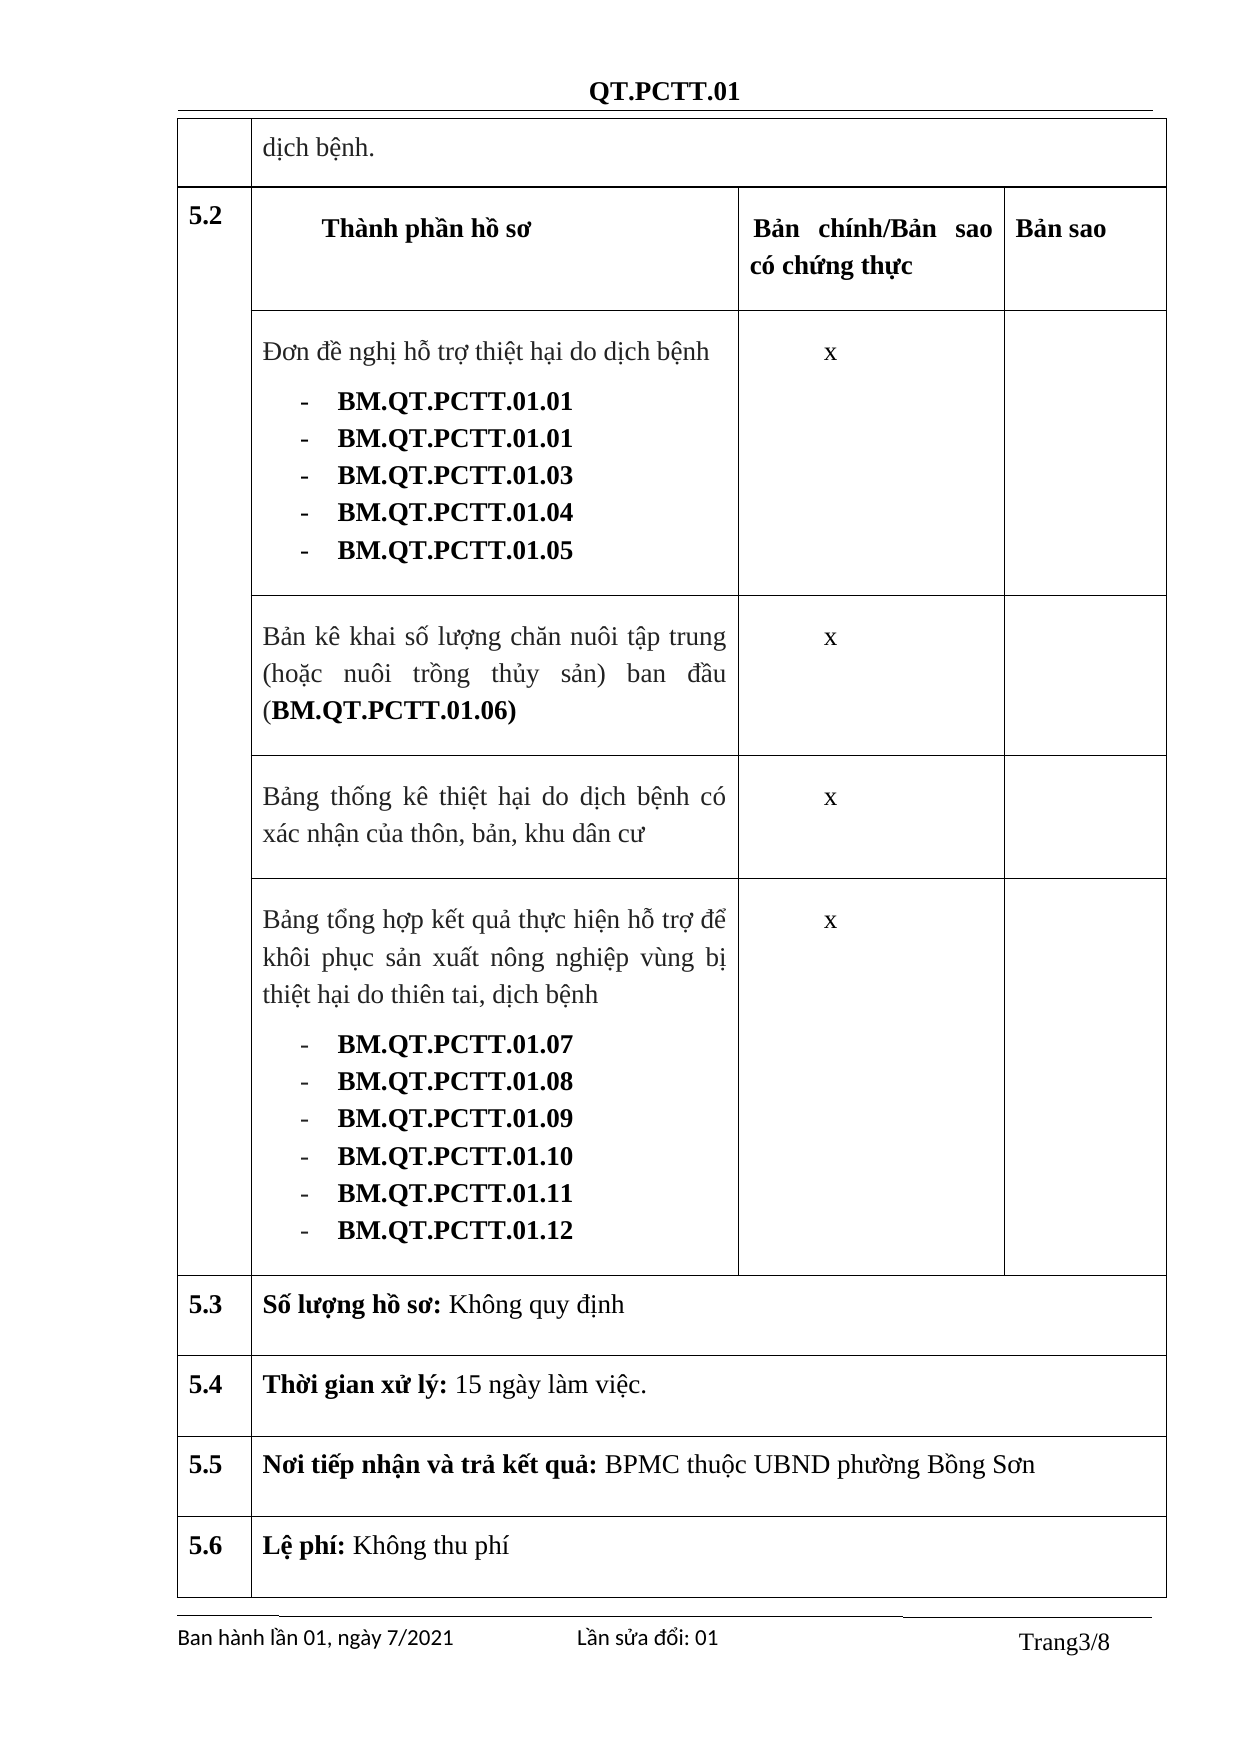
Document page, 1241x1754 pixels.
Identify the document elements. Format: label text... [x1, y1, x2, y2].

table_cell Số lượng hồ sơ: Không quy định [252, 1276, 1166, 1355]
table_cell Đơn đề nghị hỗ trợ thiệt hại do dịch bệnh BM.QT.PCTT.01.01 BM.QT.PCTT.01.01 BM.QT.PCTT.01.03 BM.QT.PCTT.01.04 BM.QT.PCTT.01.05 [252, 311, 738, 594]
table_cell Bảng tổng hợp kết quả thực hiện hỗ trợ để khôi phục sản xuất nông nghiệp vùng bị thiệt hại do thiên tai, dịch bệnh BM.QT.PCTT.01.07 BM.QT.PCTT.01.08 BM.QT.PCTT.01.09 BM.QT.PCTT.01.10 BM.QT.PCTT.01.11 BM.QT.PCTT.01.12 [252, 879, 738, 1275]
table_cell 5.6 [178, 1517, 251, 1597]
table_cell [1005, 879, 1166, 1275]
table_cell [1005, 756, 1166, 878]
table_cell x [739, 879, 1004, 1275]
table_cell [1005, 311, 1166, 594]
table_cell x [739, 756, 1004, 878]
table_cell Lệ phí: Không thu phí [252, 1517, 1166, 1597]
table_cell Bản kê khai số lượng chăn nuôi tập trung (hoặc nuôi trồng thủy sản) ban đầu (BM.QT.PCTT.01.06) [252, 596, 738, 755]
table_cell Bảng thống kê thiệt hại do dịch bệnh có xác nhận của thôn, bản, khu dân cư [252, 756, 738, 878]
table_cell [1005, 596, 1166, 755]
table_cell 5.2 [178, 188, 251, 1275]
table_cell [252, 119, 1166, 186]
table_cell Bản chính/Bản sao có chứng thực [739, 188, 1004, 309]
table_cell Nơi tiếp nhận và trả kết quả: BPMC thuộc UBND phường Bồng Sơn [252, 1437, 1166, 1516]
table_cell Thành phần hồ sơ [252, 188, 738, 309]
table_cell x [739, 311, 1004, 594]
table_cell 5.5 [178, 1437, 251, 1516]
table_cell Bản sao [1005, 188, 1166, 309]
table_cell Thời gian xử lý: 15 ngày làm việc. [252, 1356, 1166, 1436]
table_cell x [739, 596, 1004, 755]
table_cell 5.3 [178, 1276, 251, 1355]
table_cell 5.4 [178, 1356, 251, 1436]
